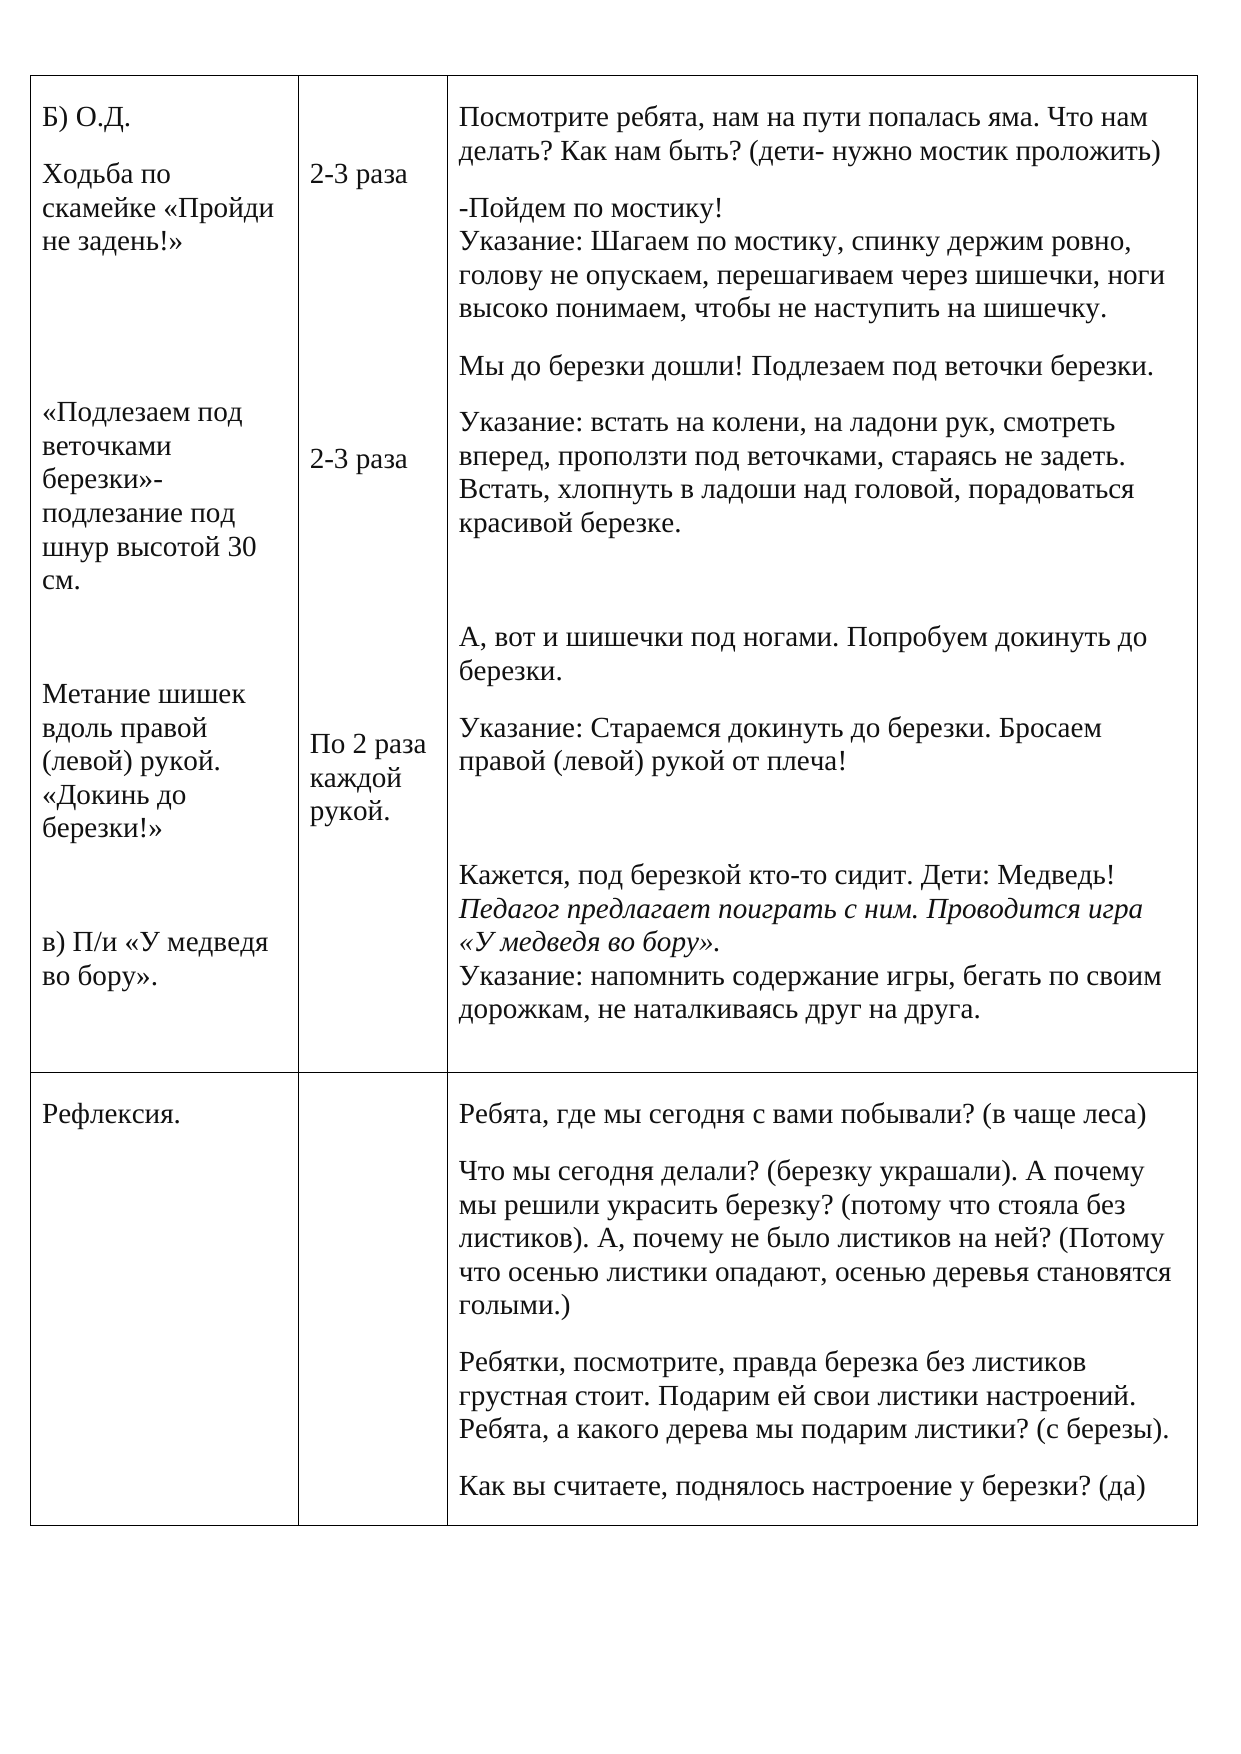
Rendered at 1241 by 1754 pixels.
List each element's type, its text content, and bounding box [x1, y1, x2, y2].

table_cell Посмотрите ребята, нам на пути попалась яма. Что нам делать? Как нам быть? (дети- нужно мостик проложить) -Пойдем по мостику! Указание: Шагаем по мостику, спинку держим ровно, голову не опускаем, перешагиваем через шишечки, ноги высоко понимаем, чтобы не наступить на шишечку. Мы до березки дошли! Подлезаем под веточки березки. Указание: встать на колени, на ладони рук, смотреть вперед, проползти под веточками, стараясь не задеть. Встать, хлопнуть в ладоши над головой, порадоваться красивой березке. А, вот и шишечки под ногами. Попробуем докинуть до березки. Указание: Стараемся докинуть до березки. Бросаем правой (левой) рукой от плеча! Кажется, под березкой кто-то сидит. Дети: Медведь! Педагог предлагает поиграть с ним. Проводится игра «У медведя во бору». Указание: напомнить содержание игры, бегать по своим дорожкам, не наталкиваясь друг на друга. [448, 76, 1197, 1072]
table_cell Б) О.Д. Ходьба по скамейке «Пройди не задень!» «Подлезаем под веточками березки»- подлезание под шнур высотой 30 см. Метание шишек вдоль правой (левой) рукой. «Докинь до березки!» в) П/и «У медведя во бору». [31, 76, 298, 1072]
table_cell Ребята, где мы сегодня с вами побывали? (в чаще леса) Что мы сегодня делали? (березку украшали). А почему мы решили украсить березку? (потому что стояла без листиков). А, почему не было листиков на ней? (Потому что осенью листики опадают, осенью деревья становятся голыми.) Ребятки, посмотрите, правда березка без листиков грустная стоит. Подарим ей свои листики настроений. Ребята, а какого дерева мы подарим листики? (с березы). Как вы считаете, поднялось настроение у березки? (да) [448, 1073, 1197, 1525]
table_cell [299, 1073, 447, 1525]
table_cell Рефлексия. [31, 1073, 298, 1525]
table_cell 2-3 раза 2-3 раза По 2 раза каждой рукой. [299, 76, 447, 1072]
